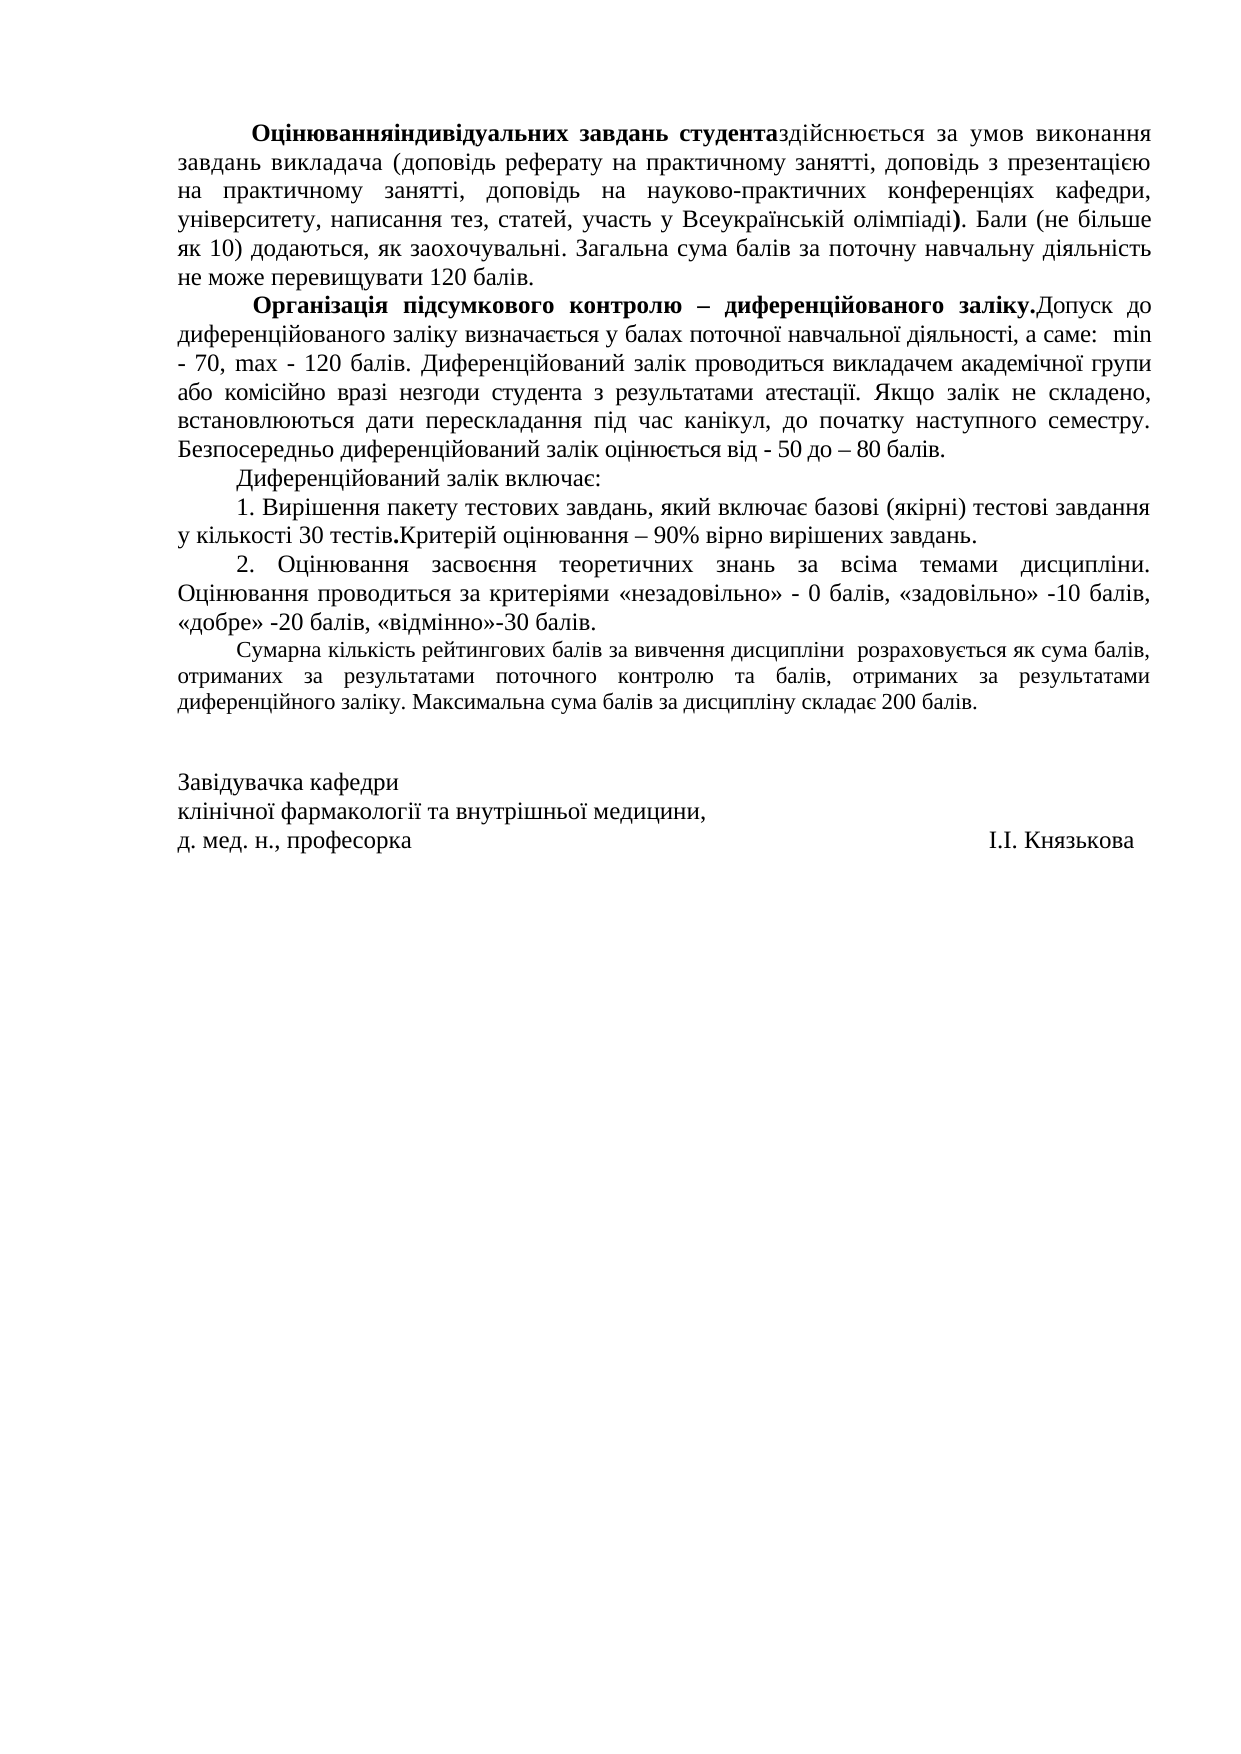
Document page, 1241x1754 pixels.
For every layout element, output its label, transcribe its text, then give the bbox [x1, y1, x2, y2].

text 1. Вирішення пакету тестових завдань, який включає базові (якірні) тестові завдання у кількості 30 тестів.Критерій оцінювання – 90% вірно вирішених завдань. [177, 492, 1152, 549]
text клінічної фармакології та внутрішньої медицини, [177, 796, 1152, 825]
text 2. Оцінювання засвоєння теоретичних знань за всіма темами дисципліни. Оцінювання проводиться за критеріями «незадовільно» - 0 балів, «задовільно» -10 балів, «добре» -20 балів, «відмінно»-30 балів. [177, 549, 1152, 636]
text Сумарна кількість рейтингових балів за вивчення дисципліни розраховується як сума балів, отриманих за результатами поточного контролю та балів, отриманих за результатами диференційного заліку. Максимальна сума балів за дисципліну складає 200 балів. [177, 636, 1152, 715]
text д. мед. н., професорка І.І. Князькова [177, 825, 1152, 854]
text Диференційований залік включає: [177, 463, 1152, 492]
text Оцінюванняіндивідуальних завдань студентаздійснюється за умов виконання завдань викладача (доповідь реферату на практичному занятті, доповідь з презентацією на практичному занятті, доповідь на науково-практичних конференціях кафедри, університету, написання тез, статей, участь у Всеукраїнській олімпіаді). Бали (не більше як 10) додаються, як заохочувальні. Загальна сума балів за поточну навчальну діяльність не може перевищувати 120 балів. [177, 118, 1152, 291]
text Організація підсумкового контролю – диференційованого заліку.Допуск до диференційованого заліку визначається у балах поточної навчальної діяльності, а саме: min - 70, max - 120 балів. Диференційований залік проводиться викладачем академічної групи або комісійно вразі незгоди студента з результатами атестації. Якщо залік не складено, встановлюються дати перескладання під час канікул, до початку наступного семестру. Безпосередньо диференційований залік оцінюється від - 50 до – 80 балів. [177, 291, 1152, 463]
text Завідувачка кафедри [177, 767, 1152, 796]
